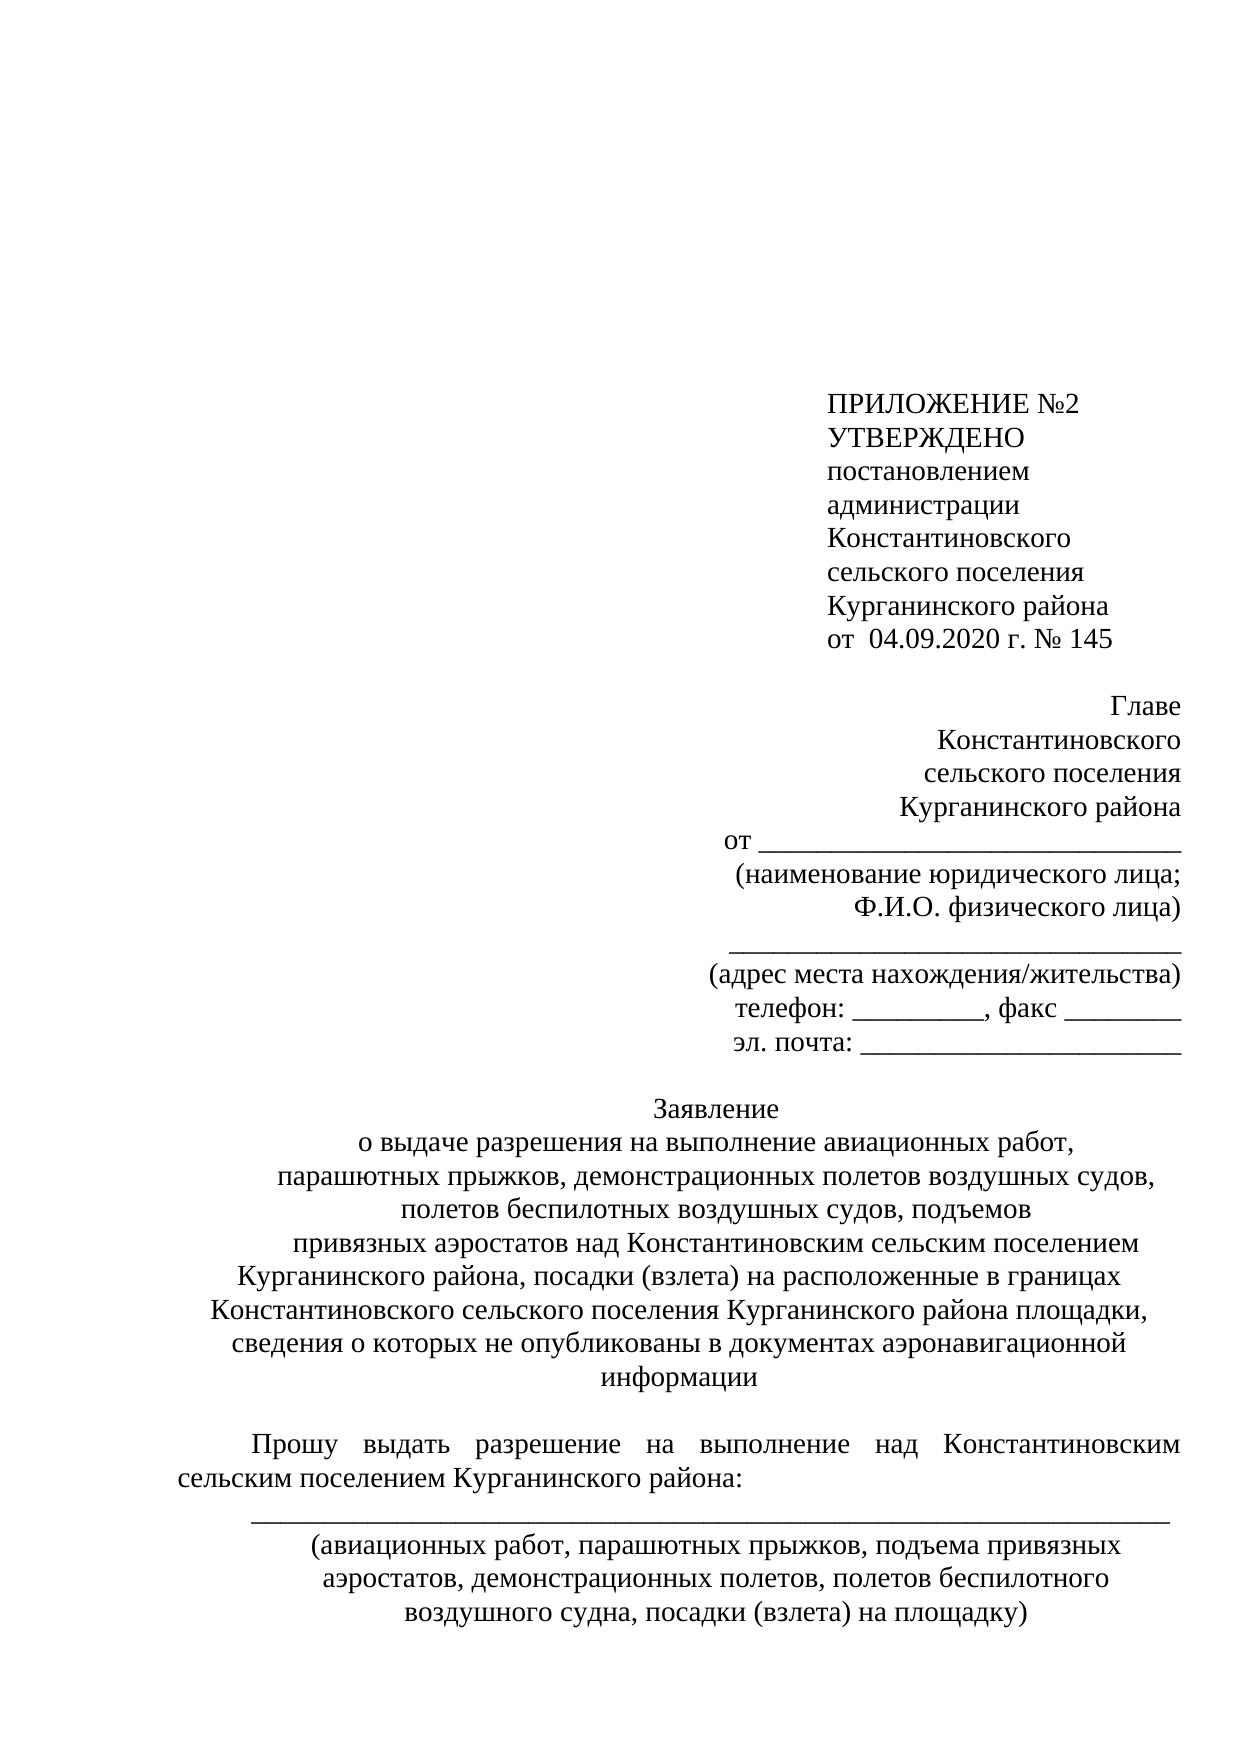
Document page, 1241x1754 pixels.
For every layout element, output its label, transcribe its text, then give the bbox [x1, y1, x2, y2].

text эл. почта: ______________________ [177, 1024, 1181, 1057]
text Заявление [177, 1091, 1181, 1124]
text Константиновского [827, 521, 1181, 554]
text от _____________________________ [177, 822, 1181, 856]
text администрации [827, 487, 1181, 521]
text УТВЕРЖДЕНО [827, 420, 1181, 453]
text _______________________________ [177, 923, 1181, 957]
text ПРИЛОЖЕНИЕ №2 [827, 386, 1181, 420]
text привязных аэростатов над Константиновским сельским поселением Курганинского района, посадки (взлета) на расположенные в границах Константиновского сельского поселения Курганинского района площадки, сведения о которых не опубликованы в документах аэронавигационной информации [177, 1225, 1181, 1393]
text сельского поселения [177, 755, 1181, 789]
text (наименование юридического лица; [177, 856, 1181, 889]
text от 04.09.2020 г. № 145 [827, 621, 1181, 655]
text Курганинского района [827, 588, 1181, 621]
text парашютных прыжков, демонстрационных полетов воздушных судов, [177, 1158, 1181, 1191]
text Прошу выдать разрешение на выполнение над Константиновским сельским поселением Курганинского района: [177, 1426, 1181, 1493]
text Курганинского района [177, 789, 1181, 822]
text Ф.И.О. физического лица) [177, 889, 1181, 923]
text постановлением [827, 453, 1181, 487]
text _______________________________________________________________ [177, 1493, 1181, 1527]
text (адрес места нахождения/жительства) [177, 957, 1181, 990]
text телефон: _________, факс ________ [177, 990, 1181, 1024]
text (авиационных работ, парашютных прыжков, подъема привязных аэростатов, демонстрационных полетов, полетов беспилотного воздушного судна, посадки (взлета) на площадку) [251, 1527, 1181, 1627]
text сельского поселения [827, 554, 1181, 588]
text Главе [177, 688, 1181, 722]
text полетов беспилотных воздушных судов, подъемов [177, 1191, 1181, 1225]
text Константиновского [177, 722, 1181, 755]
text о выдаче разрешения на выполнение авиационных работ, [177, 1124, 1181, 1158]
